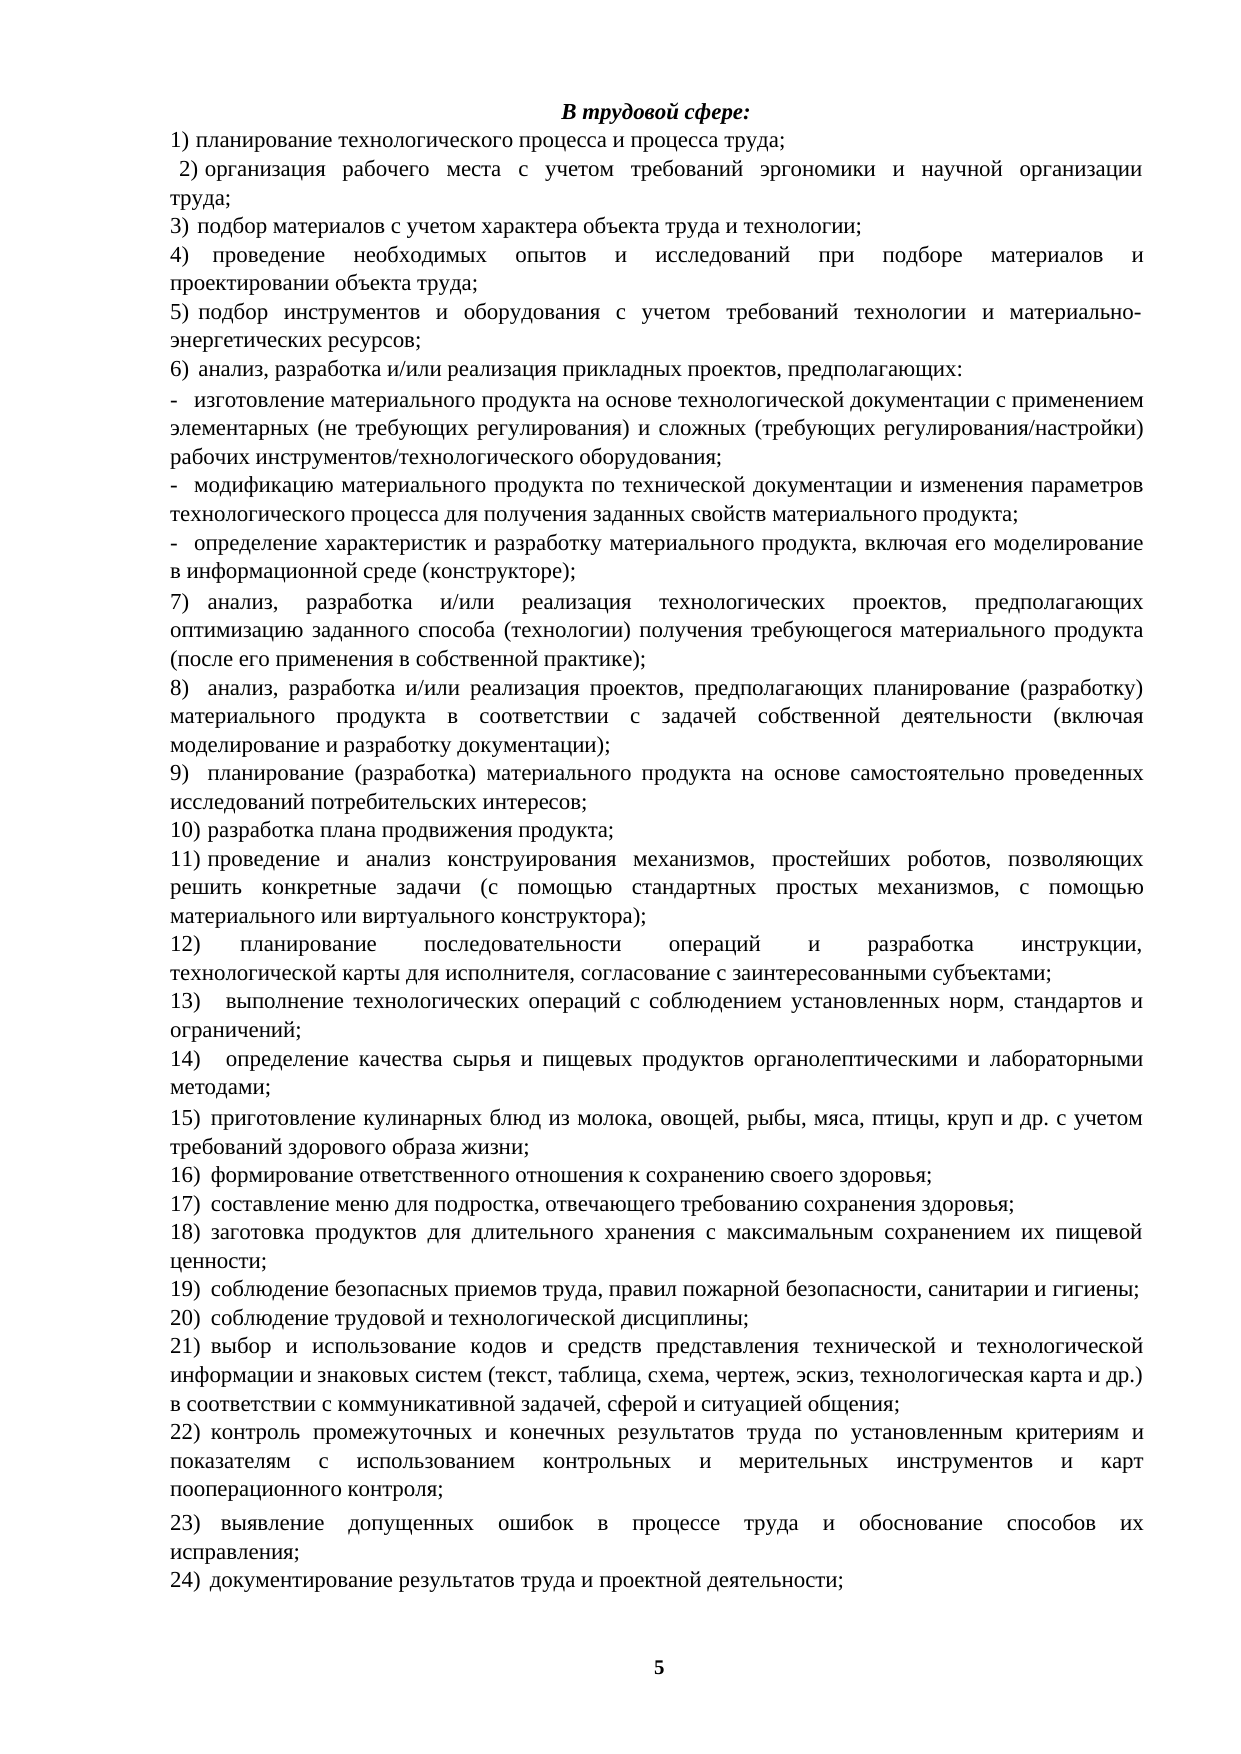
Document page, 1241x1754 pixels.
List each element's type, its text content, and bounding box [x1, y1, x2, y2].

list планирование (разработка) материального продукта на основе самостоятельно проведенных исследований потребительских интересов; [170, 758, 1145, 815]
list заготовка продуктов для длительного хранения с максимальным сохранением их пищевой ценности; [170, 1217, 1144, 1274]
list анализ, разработка и/или реализация проектов, предполагающих планирование (разработку) материального продукта в соответствии с задачей собственной деятельности (включая моделирование и разработку документации); [170, 672, 1145, 758]
list составление меню для подростка, отвечающего требованию сохранения здоровья; [170, 1188, 1145, 1217]
text 1) планирование технологического процесса и процесса труда; [170, 125, 1145, 154]
list проведение и анализ конструирования механизмов, простейших роботов, позволяющих решить конкретные задачи (с помощью стандартных простых механизмов, с помощью материального или виртуального конструктора); [170, 843, 1145, 929]
list соблюдение безопасных приемов труда, правил пожарной безопасности, санитарии и гигиены; [170, 1274, 1145, 1302]
text 23) выявление допущенных ошибок в процессе труда и обоснование способов их исправления; [170, 1508, 1145, 1565]
text 2) организация рабочего места с учетом требований эргономики и научной организации труда; [170, 154, 1144, 211]
list выполнение технологических операций с соблюдением установленных норм, стандартов и ограничений; [170, 986, 1145, 1043]
list соблюдение трудовой и технологической дисциплины; [170, 1302, 1145, 1331]
list подбор инструментов и оборудования с учетом требований технологии и материально-энергетических ресурсов; [170, 296, 1143, 353]
list разработка плана продвижения продукта; [170, 815, 1145, 843]
list анализ, разработка и/или реализация прикладных проектов, предполагающих: [170, 353, 1145, 382]
list контроль промежуточных и конечных результатов труда по установленным критериям и показателям с использованием контрольных и мерительных инструментов и карт пооперационного контроля; [170, 1417, 1145, 1502]
text 3) подбор материалов с учетом характера объекта труда и технологии; [170, 211, 1145, 239]
list формирование ответственного отношения к сохранению своего здоровья; [170, 1160, 1145, 1188]
text 4) проведение необходимых опытов и исследований при подборе материалов и проектировании объекта труда; [170, 239, 1145, 296]
text В трудовой сфере: [170, 97, 1142, 125]
list определение качества сырья и пищевых продуктов органолептическими и лабораторными методами; [170, 1043, 1145, 1100]
list изготовление материального продукта на основе технологической документации с применением элементарных (не требующих регулирования) и сложных (требующих регулирования/настройки) рабочих инструментов/технологического оборудования; [170, 384, 1145, 470]
list выбор и использование кодов и средств представления технической и технологической информации и знаковых систем (текст, таблица, схема, чертеж, эскиз, технологическая карта и др.) в соответствии с коммуникативной задачей, сферой и ситуацией общения; [170, 1331, 1145, 1417]
list определение характеристик и разработку материального продукта, включая его моделирование в информационной среде (конструкторе); [170, 527, 1145, 584]
list приготовление кулинарных блюд из молока, овощей, рыбы, мяса, птицы, круп и др. с учетом требований здорового образа жизни; [170, 1103, 1145, 1160]
text 12) планирование последовательности операций и разработка инструкции, технологической карты для исполнителя, согласование с заинтересованными субъектами; [170, 929, 1143, 986]
list модификацию материального продукта по технической документации и изменения параметров технологического процесса для получения заданных свойств материального продукта; [170, 470, 1145, 527]
list анализ, разработка и/или реализация технологических проектов, предполагающих оптимизацию заданного способа (технологии) получения требующегося материального продукта (после его применения в собственной практике); [170, 587, 1145, 672]
list документирование результатов труда и проектной деятельности; [170, 1565, 1145, 1593]
